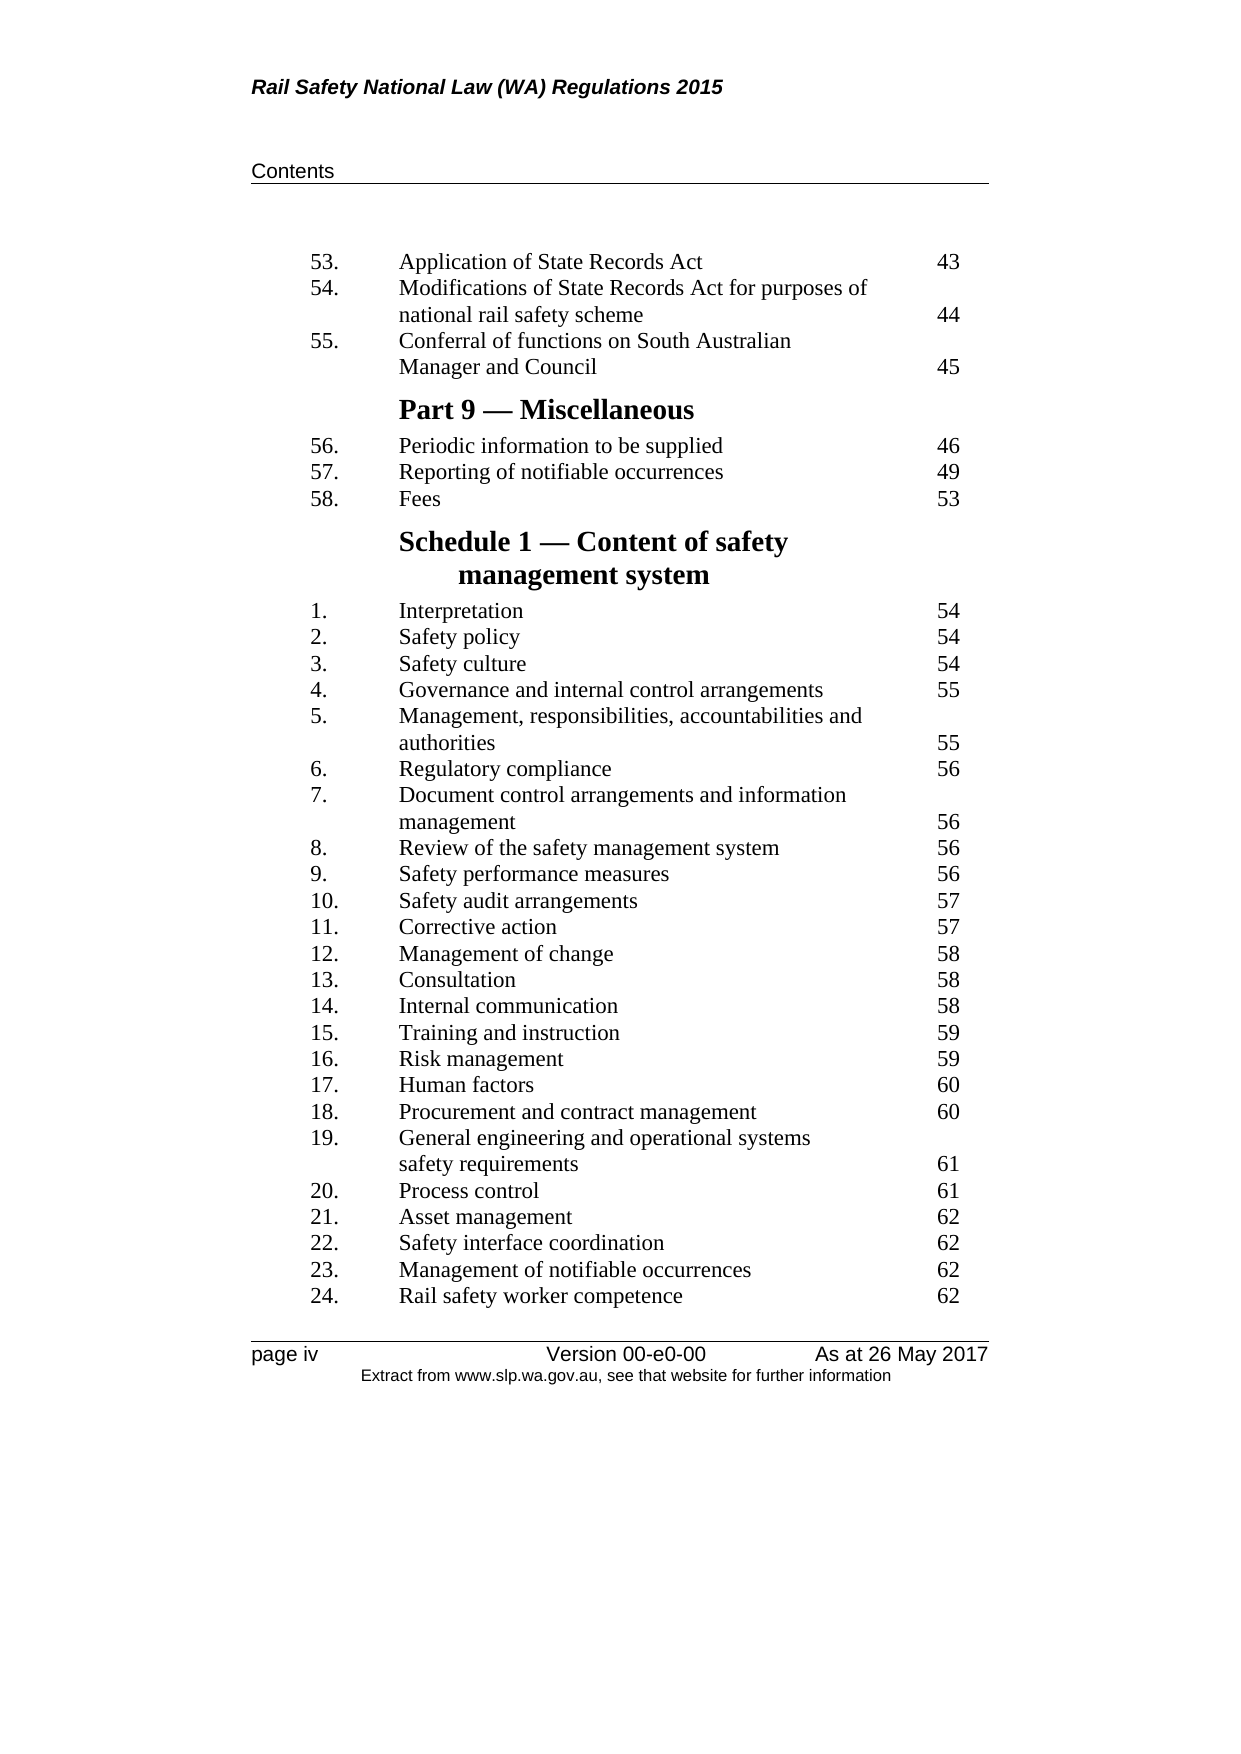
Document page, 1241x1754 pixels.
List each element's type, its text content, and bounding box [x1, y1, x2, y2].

text 53. Application of State Records Act 43 [310, 248, 871, 274]
text 12. Management of change 58 [310, 939, 871, 966]
text 3. Safety culture 54 [310, 650, 871, 676]
text 22. Safety interface coordination 62 [310, 1229, 871, 1256]
text 55. Conferral of functions on South Australian Manager and Council 45 [310, 327, 871, 380]
text Schedule 1 — Content of safety management system [399, 524, 871, 591]
text 20. Process control 61 [310, 1177, 871, 1203]
text 7. Document control arrangements and information management 56 [310, 781, 871, 834]
text 11. Corrective action 57 [310, 913, 871, 939]
text 1. Interpretation 54 [310, 597, 871, 623]
text 23. Management of notifiable occurrences 62 [310, 1256, 871, 1282]
text 19. General engineering and operational systems safety requirements 61 [310, 1124, 871, 1177]
text 15. Training and instruction 59 [310, 1019, 871, 1045]
text 2. Safety policy 54 [310, 623, 871, 650]
text 56. Periodic information to be supplied 46 [310, 432, 871, 458]
text 6. Regulatory compliance 56 [310, 755, 871, 781]
text 8. Review of the safety management system 56 [310, 834, 871, 861]
text 14. Internal communication 58 [310, 992, 871, 1019]
text 9. Safety performance measures 56 [310, 861, 871, 887]
text 10. Safety audit arrangements 57 [310, 887, 871, 913]
text 4. Governance and internal control arrangements 55 [310, 676, 871, 702]
text 58. Fees 53 [310, 485, 871, 511]
text 13. Consultation 58 [310, 966, 871, 992]
text 54. Modifications of State Records Act for purposes of national rail safety scheme 44 [310, 274, 871, 327]
text Part 9 — Miscellaneous [399, 392, 871, 426]
text 17. Human factors 60 [310, 1071, 871, 1098]
text 18. Procurement and contract management 60 [310, 1098, 871, 1124]
text 16. Risk management 59 [310, 1045, 871, 1071]
text 5. Management, responsibilities, accountabilities and authorities 55 [310, 702, 871, 755]
text 57. Reporting of notifiable occurrences 49 [310, 458, 871, 485]
text 21. Asset management 62 [310, 1203, 871, 1229]
text 24. Rail safety worker competence 62 [310, 1282, 871, 1308]
